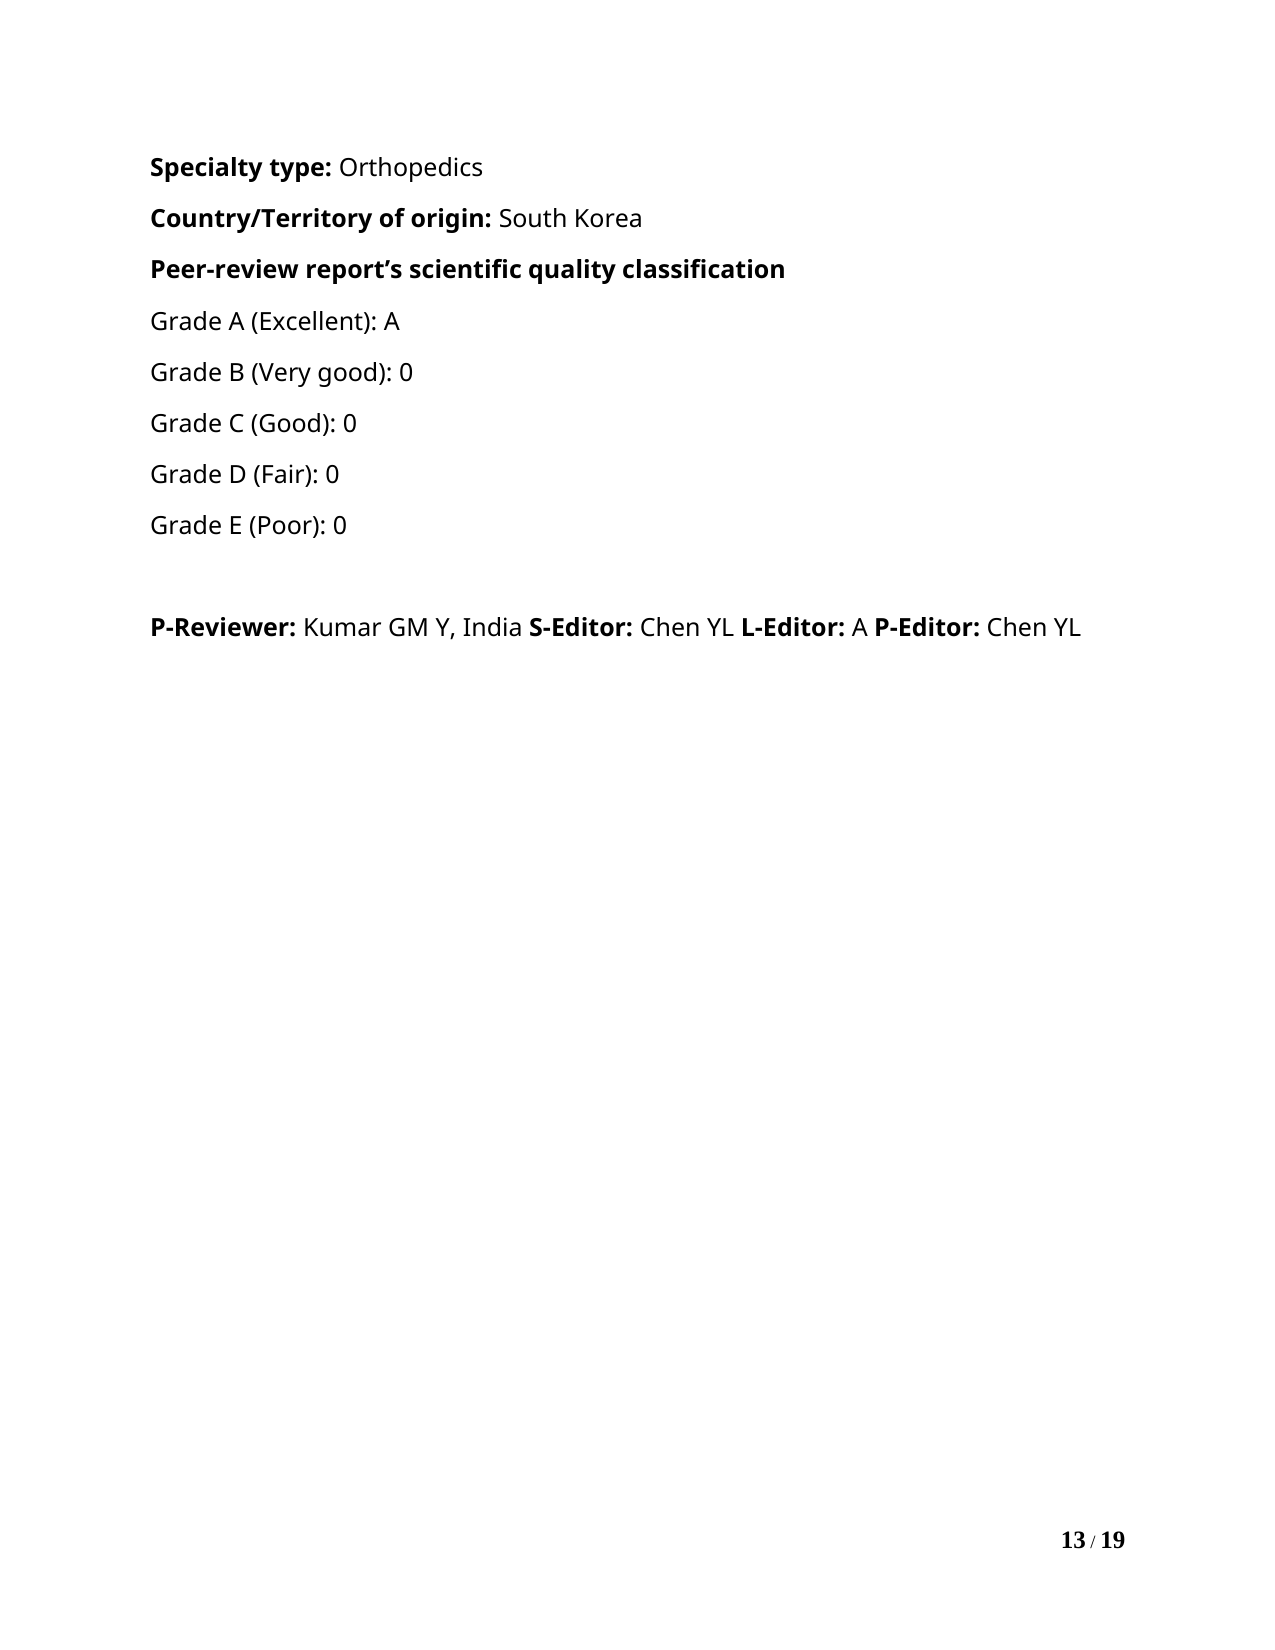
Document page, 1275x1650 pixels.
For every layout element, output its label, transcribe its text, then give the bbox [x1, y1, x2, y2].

text Country/Territory of origin: South Korea [150, 201, 1125, 235]
text P-Reviewer: Kumar GM Y, India S-Editor: Chen YL L-Editor: A P-Editor: Chen YL [150, 609, 1125, 643]
text Grade A (Excellent): A [150, 303, 1125, 337]
text Peer-review report’s scientific quality classification [150, 252, 1125, 286]
text Grade D (Fair): 0 [150, 456, 1125, 490]
text Grade C (Good): 0 [150, 405, 1125, 439]
text Grade E (Poor): 0 [150, 507, 1125, 541]
text Grade B (Very good): 0 [150, 354, 1125, 388]
text Specialty type: Orthopedics [150, 150, 1125, 184]
